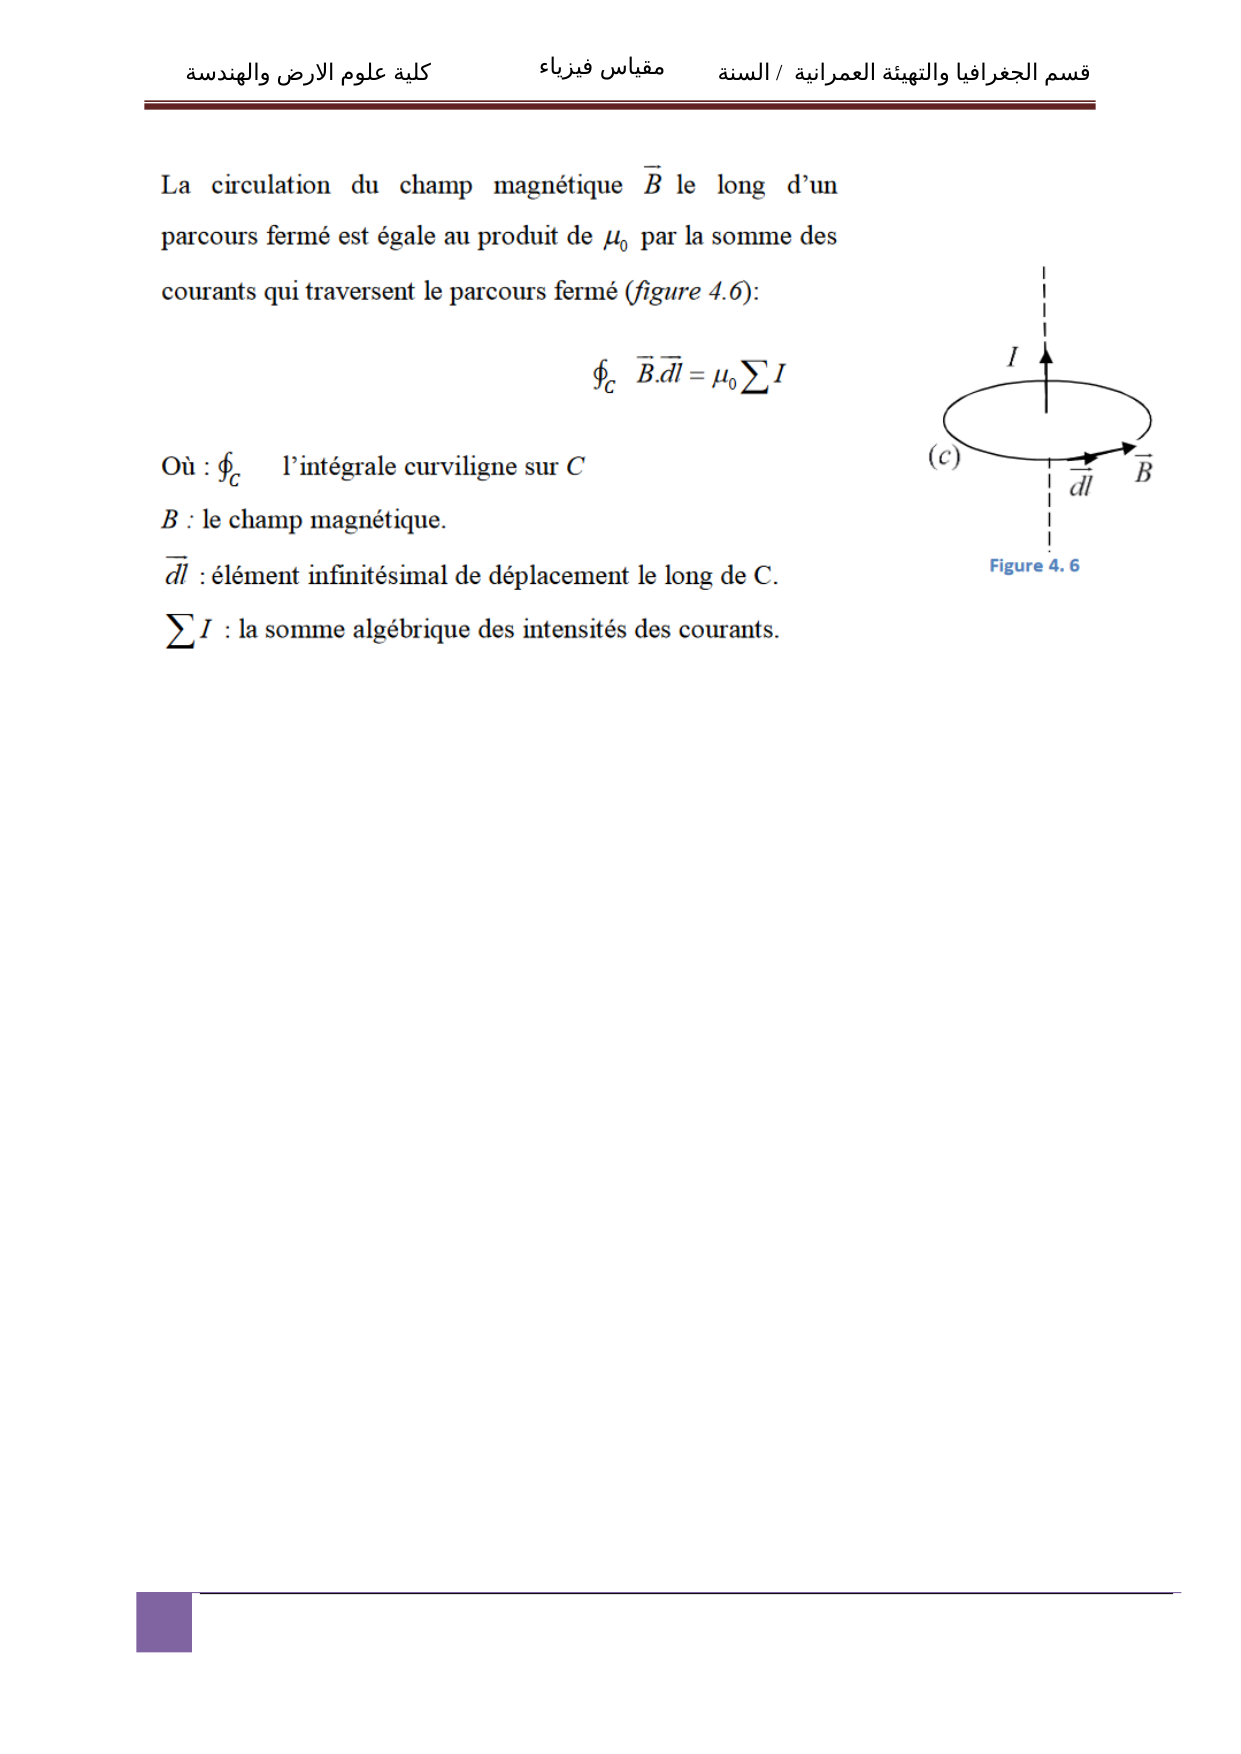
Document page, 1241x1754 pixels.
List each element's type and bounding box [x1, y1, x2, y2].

picture [129, 133, 1203, 682]
